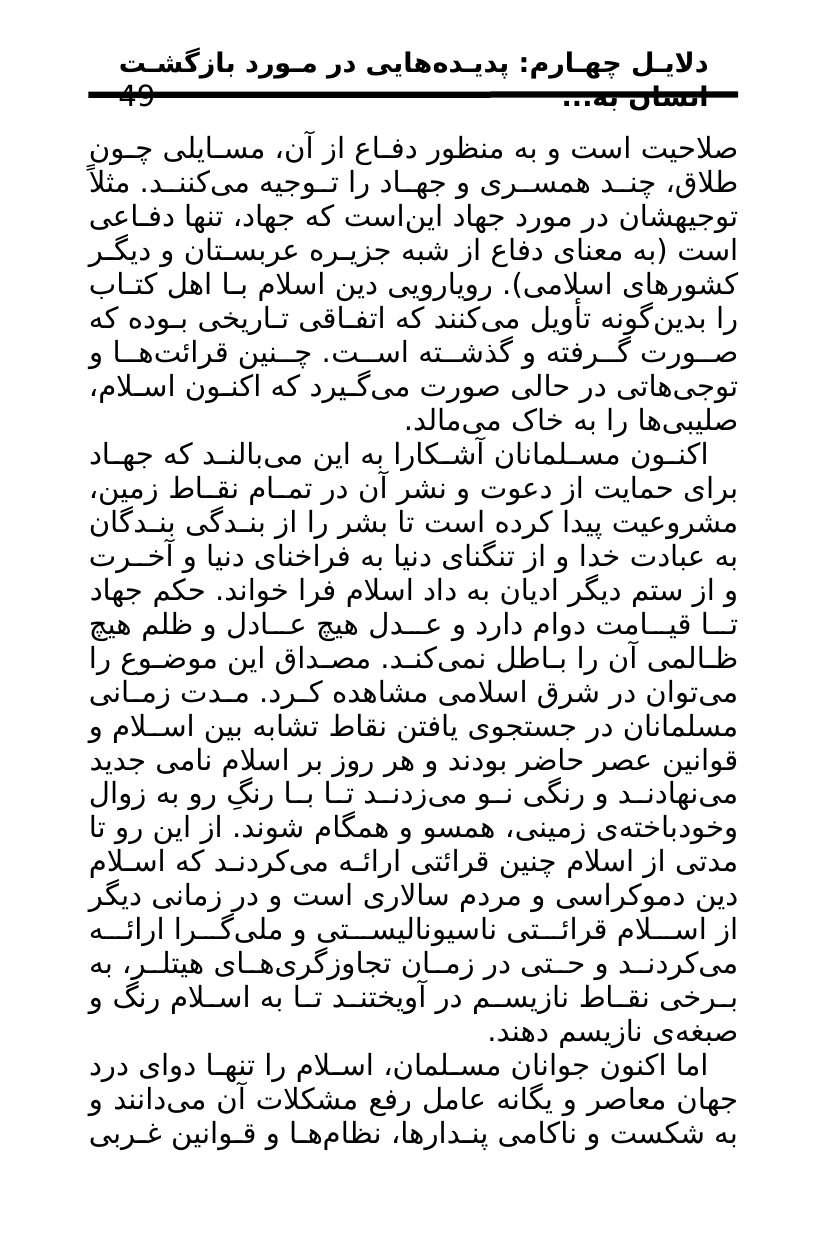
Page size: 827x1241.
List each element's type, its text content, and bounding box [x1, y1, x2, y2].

text اکنون‌ مسلمانان‌ آشکارا به‌ این‌ می‌بالند که‌ جهاد برای‌ حمایت‌ از دعوت‌ و نشر آن‌ در تمام‌ نقاط زمین‌، مشروعیت‌ پیدا کرده‌ است‌ تا بشر را از بندگی‌ بندگان‌ به‌ عبادت‌ خدا‌ و از تنگنای‌ دنیا به‌ فراخنای دنیا و آخرت‌ و از ستم‌ دیگر ادیان‌ به‌ داد اسلام‌ فرا خواند. حکم‌ جهاد تا قیامت‌ دوام‌ دارد و عدل‌ هیچ عادل‌ و ظلم‌ هیچ ظالمی آن‌ را باطل‌ نمی‌کند. مصداق این موضوع را می‌توان در شرق اسلامی‌ مشاهده‌ کرد. مدت‌ زمانی‌ مسلمانان‌ در جستجوی‌ یافتن‌ نقاط‌ تشابه‌ بین‌ اسلام‌ و قوانین‌ عصر حاضر بودند و هر روز بر اسلام‌ نامی‌ جدید می‌نهادند و رنگی‌ نو‌ می‌زدند تا با رنگ‌ِ رو به‌ زوال‌ وخودباخته‌ی‌ زمینی‌، همسو و همگام‌ شوند. از این رو تا مدتی‌ از اسلام‌ چنین قرائتی ارائه می‌کردند که‌ اسلام‌ دین‌ دموکراسی‌ و مردم‌ سالاری‌ است‌ و در زمانی‌ دیگر از اسلام‌ قرائتی‌ ناسیونالیستی‌ و ملی‌گرا ارائه می‌کردند و حتی در زمان‌ تجاوزگری‌های ‌هیتلر، به‌ برخی‌ نقاط‌ نازیسم‌ در آویختند تا به‌ اسلام‌ رنگ‌ و صبغه‌ی‌ نازیسم ‌دهند. [89, 437, 738, 1048]
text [89, 1048, 738, 1150]
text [89, 132, 738, 437]
